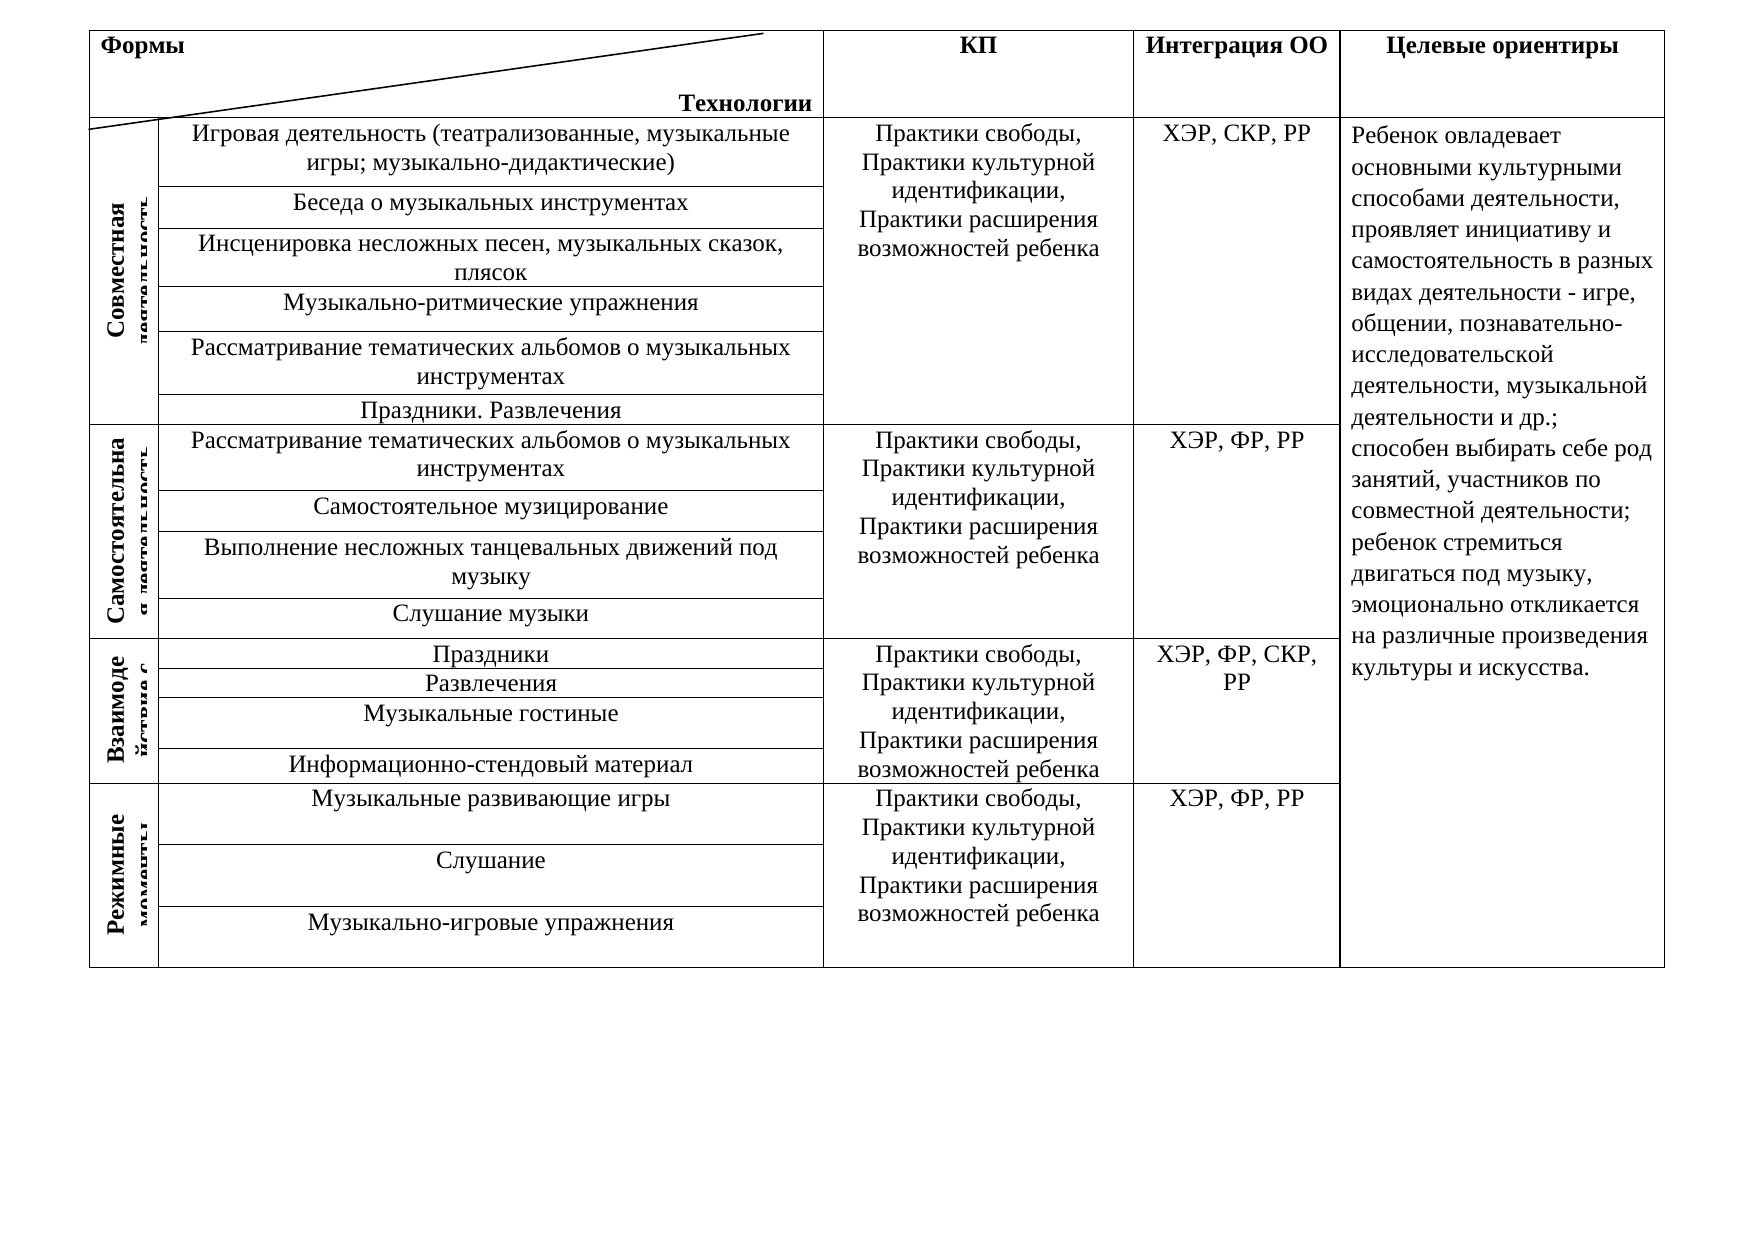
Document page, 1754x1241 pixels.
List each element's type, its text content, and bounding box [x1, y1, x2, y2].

table_cell ХЭР, ФР, СКР, РР [1134, 639, 1339, 782]
table_cell Информационно-стендовый материал [159, 749, 823, 782]
table_cell Музыкальные развивающие игры [159, 784, 823, 844]
table_cell ХЭР, ФР, РР [1134, 425, 1339, 638]
table_header Целевые ориентиры [1341, 31, 1664, 117]
table_cell Праздники [159, 639, 823, 667]
table_cell Рассматривание тематических альбомов о музыкальных инструментах [159, 332, 823, 394]
table_cell Развлечения [159, 669, 823, 697]
table_cell Инсценировка несложных песен, музыкальных сказок, плясок [159, 229, 823, 286]
table_cell Самостоятельная деятельность [90, 425, 158, 638]
table_cell Музыкально-ритмические упражнения [159, 287, 823, 331]
table_cell Слушание музыки [159, 599, 823, 638]
table_cell Праздники. Развлечения [159, 395, 823, 424]
table_cell Взаимодействие с родителями [90, 639, 158, 782]
table_cell ХЭР, СКР, РР [1134, 118, 1339, 424]
table_cell Режимные моменты [90, 784, 158, 967]
table_cell Слушание [159, 845, 823, 906]
table_cell Музыкальные гостиные [159, 698, 823, 748]
table_cell Практики свободы, Практики культурной идентификации, Практики расширения возможностей ребенка [824, 118, 1133, 424]
table_cell Ребенок овладевает основными культурными способами деятельности, проявляет инициативу и самостоятельность в разных видах деятельности - игре, общении, познавательно-исследовательской деятельности, музыкальной деятельности и др.; способен выбирать себе род занятий, участников по совместной деятельности; ребенок стремиться двигаться под музыку, эмоционально откликается на различные произведения культуры и искусства. [1341, 118, 1664, 967]
table_cell Самостоятельное музицирование [159, 491, 823, 531]
table_cell ХЭР, ФР, РР [1134, 784, 1339, 967]
table_cell Рассматривание тематических альбомов о музыкальных инструментах [159, 425, 823, 490]
table_cell Музыкально-игровые упражнения [159, 907, 823, 967]
table_cell Беседа о музыкальных инструментах [159, 187, 823, 227]
table_cell Практики свободы, Практики культурной идентификации, Практики расширения возможностей ребенка [824, 425, 1133, 638]
table_cell Выполнение несложных танцевальных движений под музыку [159, 532, 823, 597]
table_cell Практики свободы, Практики культурной идентификации, Практики расширения возможностей ребенка [824, 639, 1133, 782]
table_cell Совместная деятельность [90, 121, 158, 424]
table_header Формы Технологии [90, 31, 823, 117]
table_header Интеграция ОО [1134, 31, 1339, 117]
table_header КП [824, 31, 1133, 117]
table_cell Игровая деятельность (театрализованные, музыкальные игры; музыкально-дидактические) [159, 118, 823, 186]
table_cell Практики свободы, Практики культурной идентификации, Практики расширения возможностей ребенка [824, 784, 1133, 967]
